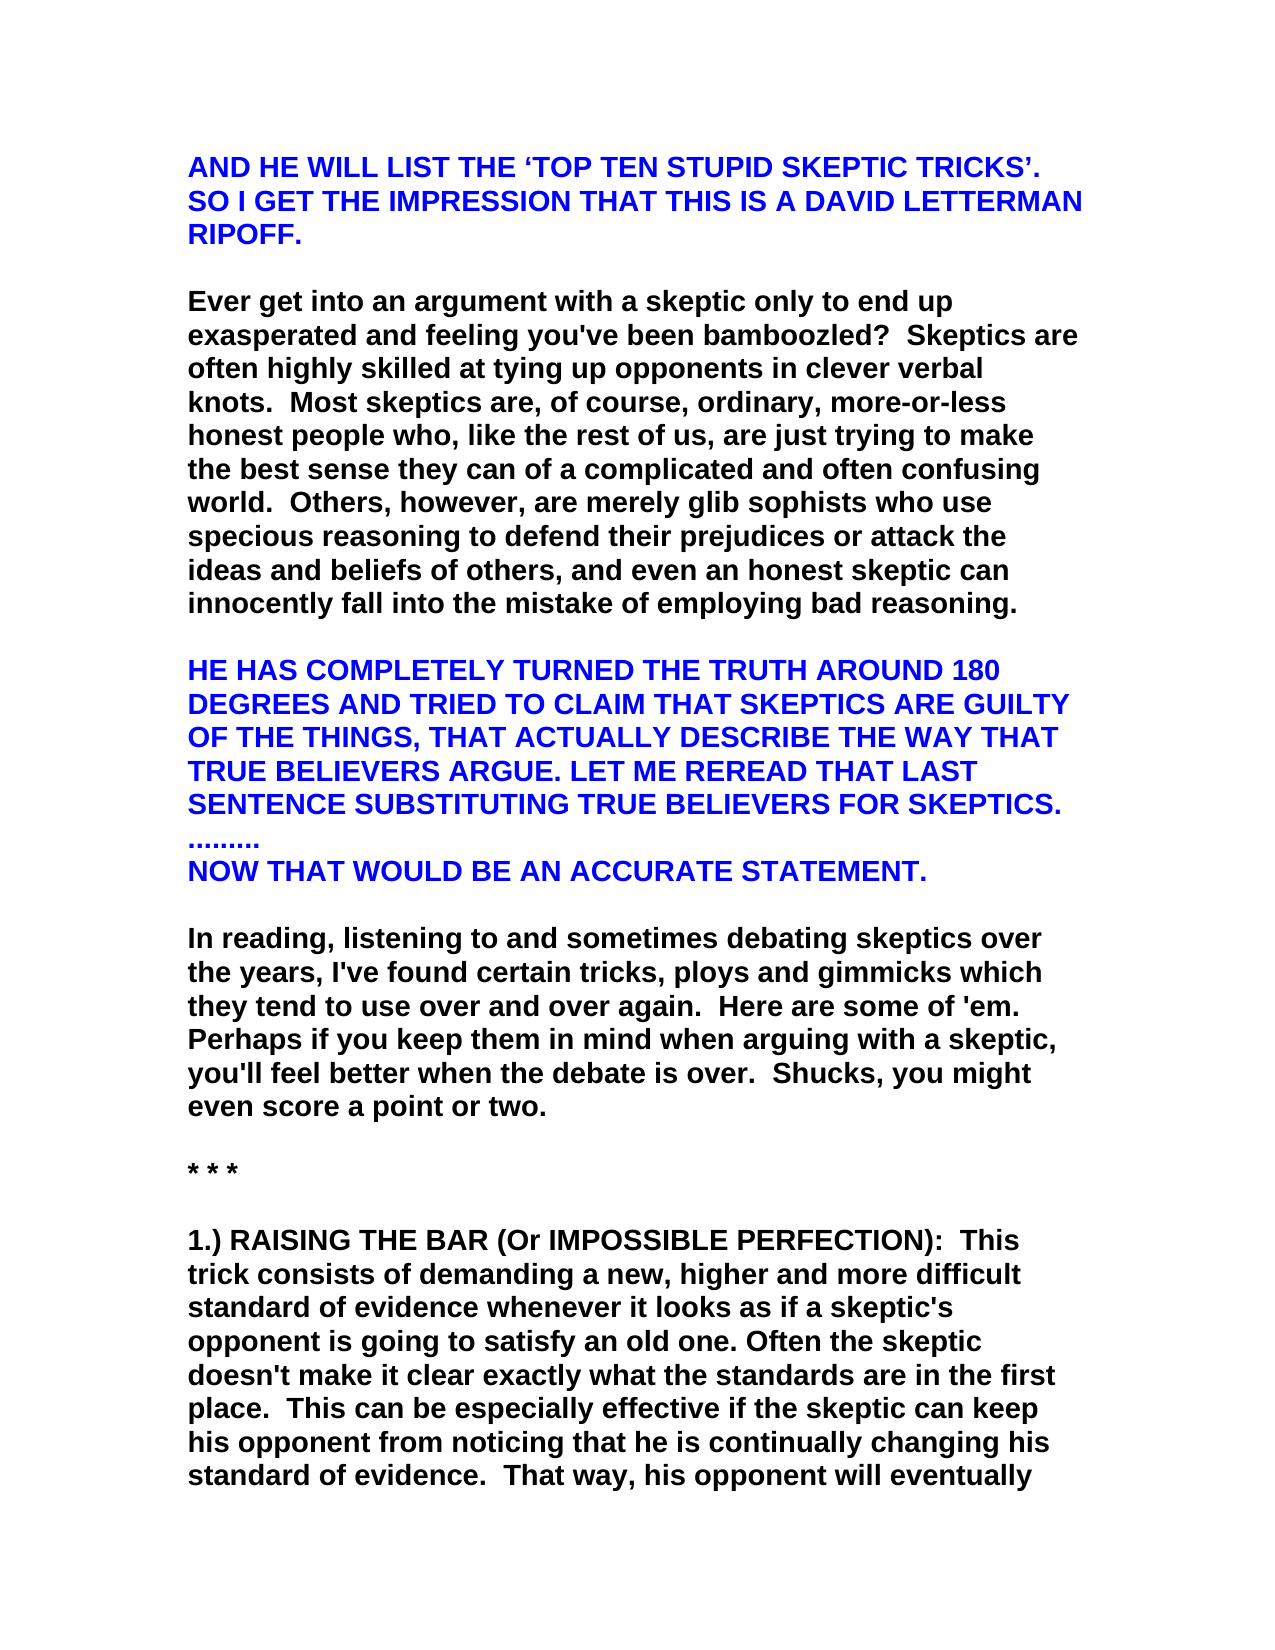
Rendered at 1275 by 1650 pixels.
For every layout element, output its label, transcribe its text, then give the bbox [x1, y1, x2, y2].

text HE HAS COMPLETELY TURNED THE TRUTH AROUND 180 DEGREES AND TRIED TO CLAIM THAT SKEPTICS ARE GUILTY OF THE THINGS, THAT ACTUALLY DESCRIBE THE WAY THAT TRUE BELIEVERS ARGUE. LET ME REREAD THAT LAST SENTENCE SUBSTITUTING TRUE BELIEVERS FOR SKEPTICS. [187, 653, 1087, 821]
text AND HE WILL LIST THE ‘TOP TEN STUPID SKEPTIC TRICKS’. [187, 150, 1087, 183]
text SO I GET THE IMPRESSION THAT THIS IS A DAVID LETTERMAN [187, 183, 1087, 217]
text RIPOFF. [187, 217, 1087, 251]
text knots. Most skeptics are, of course, ordinary, more-or-less [187, 385, 1087, 418]
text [187, 1223, 1087, 1492]
text specious reasoning to defend their prejudices or attack the ideas and beliefs of others, and even an honest skeptic can innocently fall into the mistake of employing bad reasoning. [187, 519, 1087, 619]
text ......... [187, 821, 1087, 854]
text * * * [187, 1156, 1087, 1190]
text often highly skilled at tying up opponents in clever verbal [187, 351, 1087, 385]
text honest people who, like the rest of us, are just trying to make [187, 418, 1087, 452]
text the best sense they can of a complicated and often confusing [187, 452, 1087, 485]
text exasperated and feeling you've been bamboozled? Skeptics are [187, 318, 1087, 351]
text NOW THAT WOULD BE AN ACCURATE STATEMENT. [187, 854, 1087, 888]
text world. Others, however, are merely glib sophists who use [187, 485, 1087, 519]
text In reading, listening to and sometimes debating skeptics over the years, I've found certain tricks, ploys and gimmicks which they tend to use over and over again. Here are some of 'em. Perhaps if you keep them in mind when arguing with a skeptic, you'll feel better when the debate is over. Shucks, you might even score a point or two. [187, 921, 1087, 1123]
text Ever get into an argument with a skeptic only to end up [187, 284, 1087, 318]
